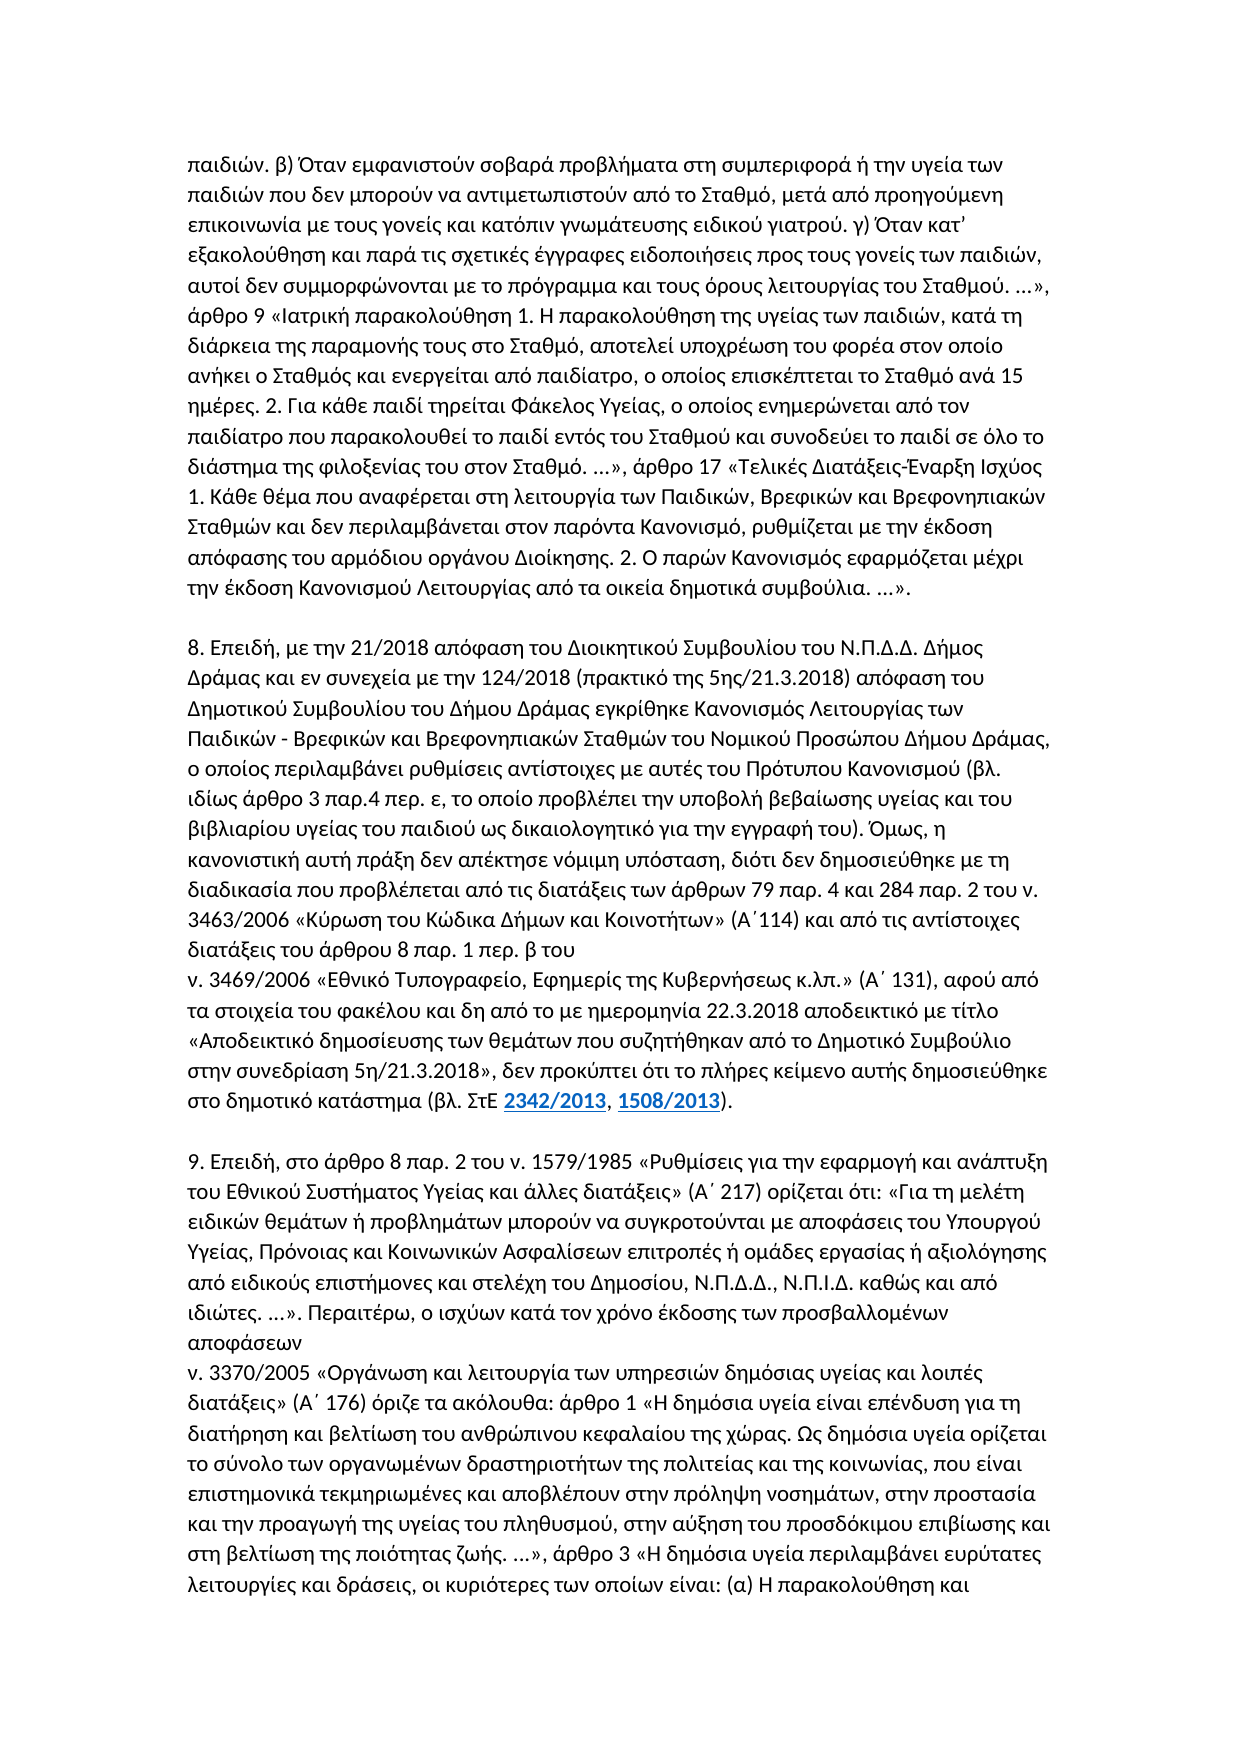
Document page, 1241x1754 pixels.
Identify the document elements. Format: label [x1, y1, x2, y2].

text [187, 150, 1053, 1598]
